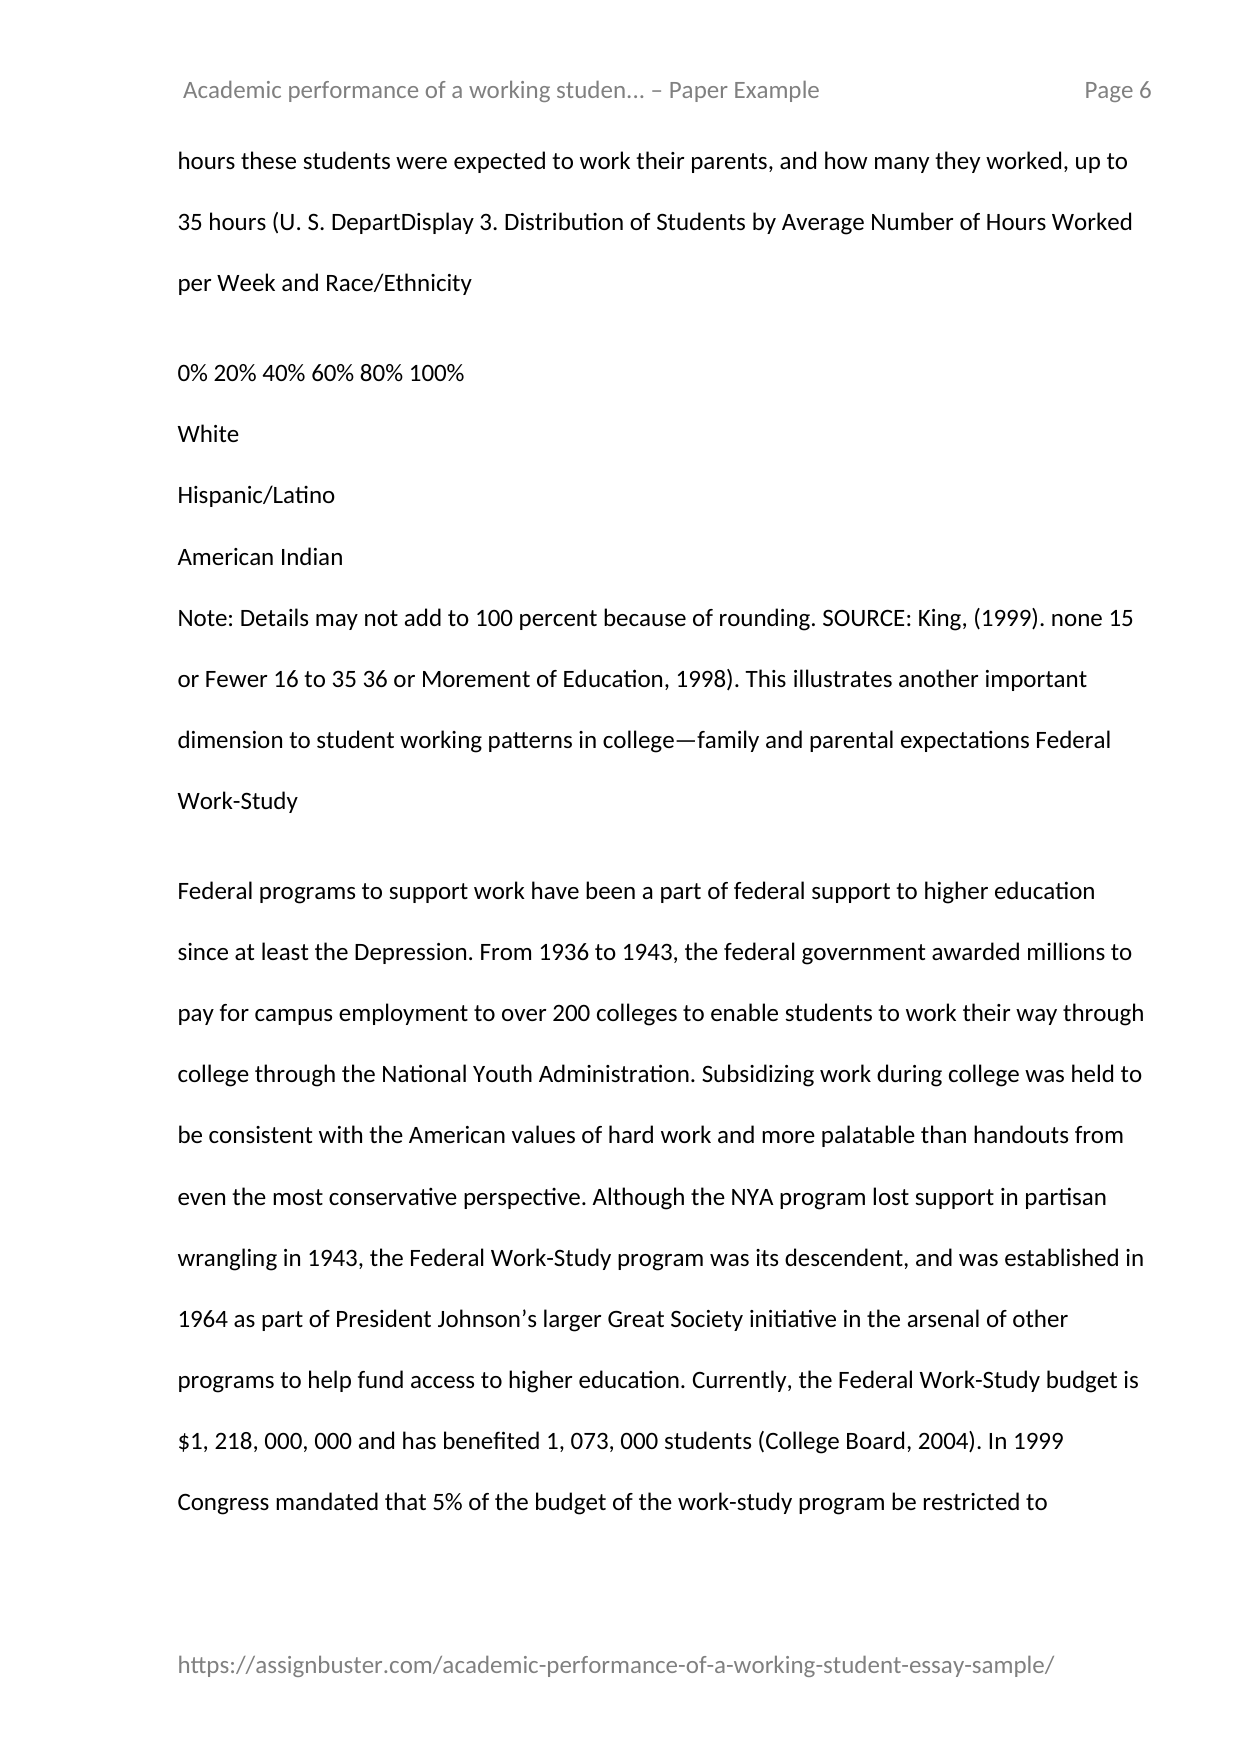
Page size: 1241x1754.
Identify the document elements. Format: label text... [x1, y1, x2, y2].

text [177, 875, 1152, 1516]
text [177, 145, 1152, 298]
text 0% 20% 40% 60% 80% 100% White Hispanic/Latino American Indian Note: Details may not add to 100 percent because of rounding. SOURCE: King, (1999). none 15 or Fewer 16 to 35 36 or Morement of Education, 1998). This illustrates another important dimension to student working patterns in college—family and parental expectations Federal Work-Study [177, 358, 1152, 815]
